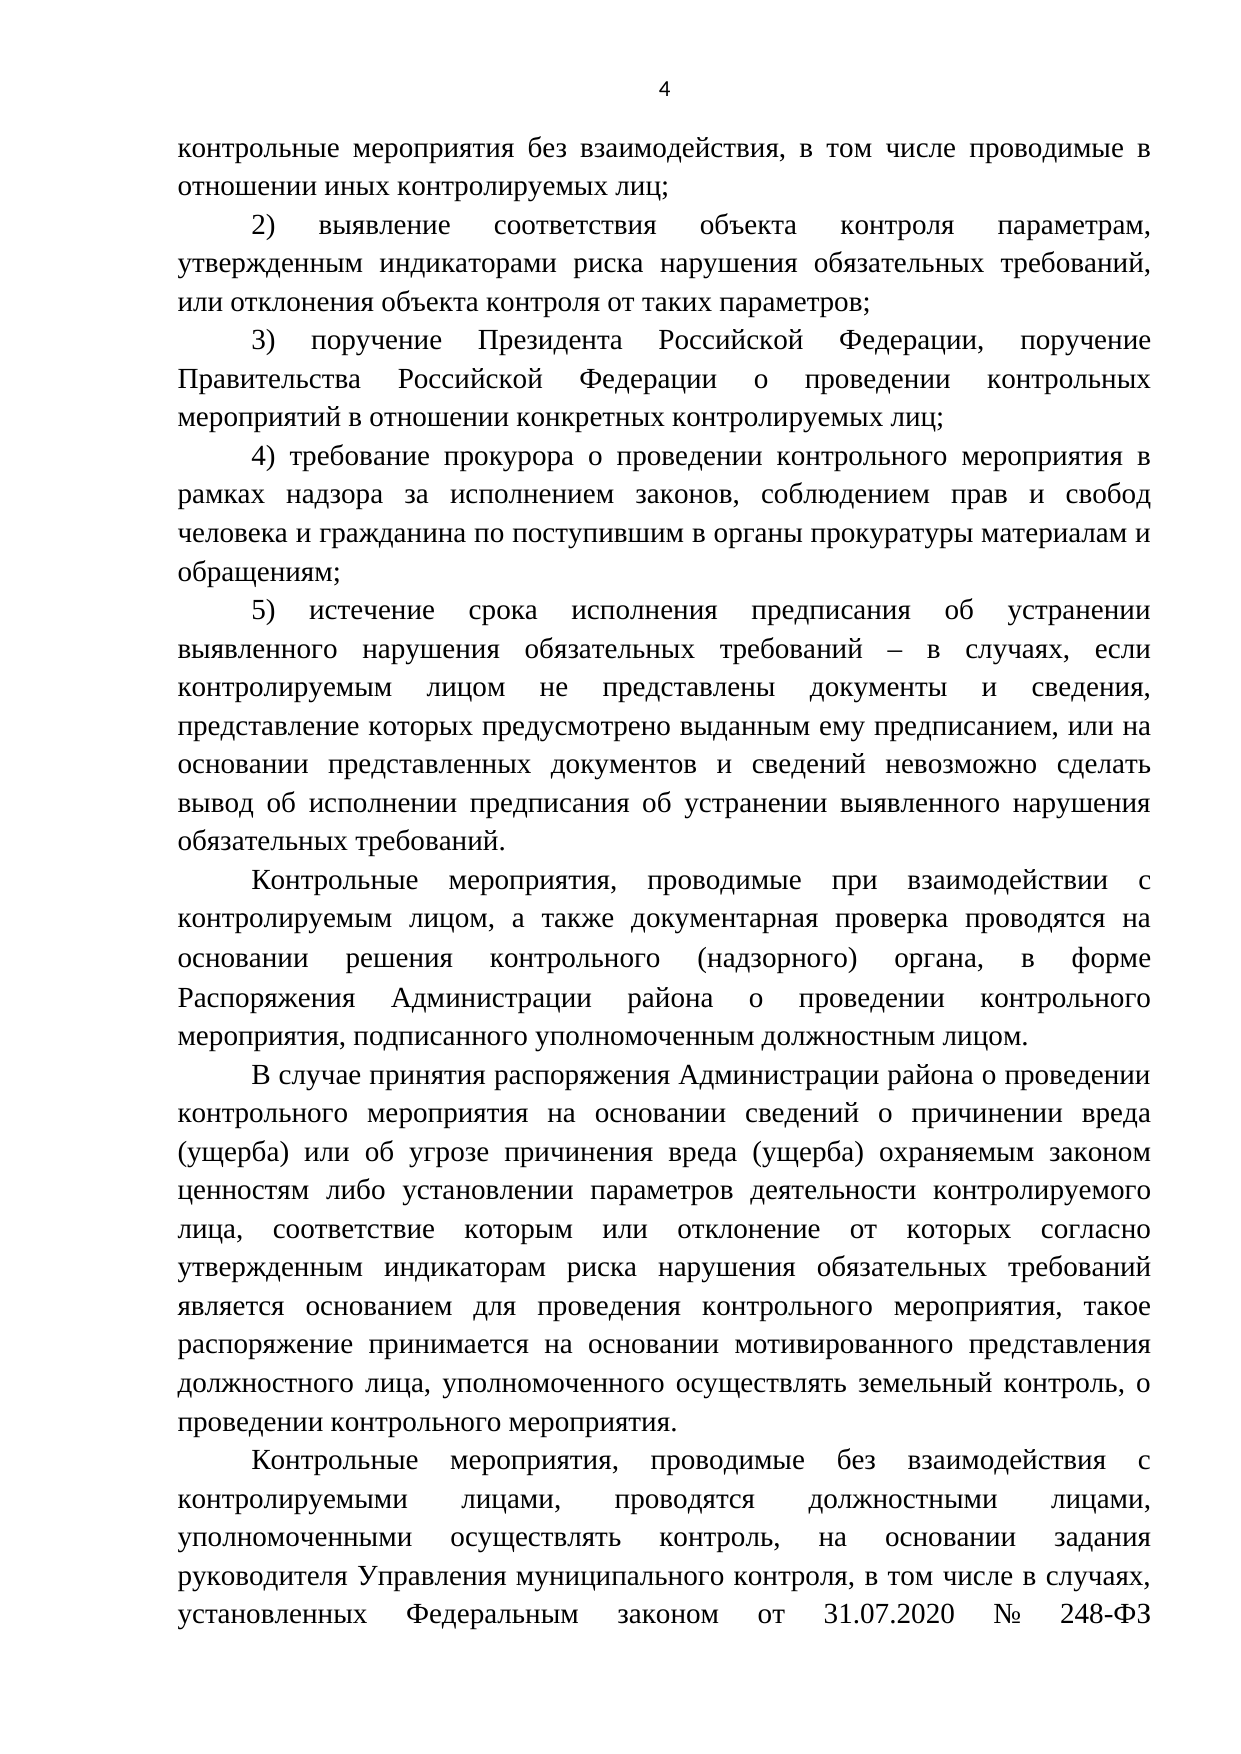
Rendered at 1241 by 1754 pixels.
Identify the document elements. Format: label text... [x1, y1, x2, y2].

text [177, 130, 1152, 202]
text Контрольные мероприятия, проводимые при взаимодействии с контролируемым лицом, а также документарная проверка проводятся на основании решения контрольного (надзорного) органа, в форме Распоряжения Администрации района о проведении контрольного мероприятия, подписанного уполномоченным должностным лицом. [177, 862, 1152, 1052]
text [177, 1442, 1152, 1630]
text 2) выявление соответствия объекта контроля параметрам, утвержденным индикаторами риска нарушения обязательных требований, или отклонения объекта контроля от таких параметров; [177, 207, 1152, 317]
text 3) поручение Президента Российской Федерации, поручение Правительства Российской Федерации о проведении контрольных мероприятий в отношении конкретных контролируемых лиц; [177, 322, 1152, 433]
text 5) истечение срока исполнения предписания об устранении выявленного нарушения обязательных требований – в случаях, если контролируемым лицом не представлены документы и сведения, представление которых предусмотрено выданным ему предписанием, или на основании представленных документов и сведений невозможно сделать вывод об исполнении предписания об устранении выявленного нарушения обязательных требований. [177, 592, 1152, 857]
text 4) требование прокурора о проведении контрольного мероприятия в рамках надзора за исполнением законов, соблюдением прав и свобод человека и гражданина по поступившим в органы прокуратуры материалам и обращениям; [177, 438, 1152, 587]
text В случае принятия распоряжения Администрации района о проведении контрольного мероприятия на основании сведений о причинении вреда (ущерба) или об угрозе причинения вреда (ущерба) охраняемым законом ценностям либо установлении параметров деятельности контролируемого лица, соответствие которым или отклонение от которых согласно утвержденным индикаторам риска нарушения обязательных требований является основанием для проведения контрольного мероприятия, такое распоряжение принимается на основании мотивированного представления должностного лица, уполномоченного осуществлять земельный контроль, о проведении контрольного мероприятия. [177, 1057, 1152, 1437]
